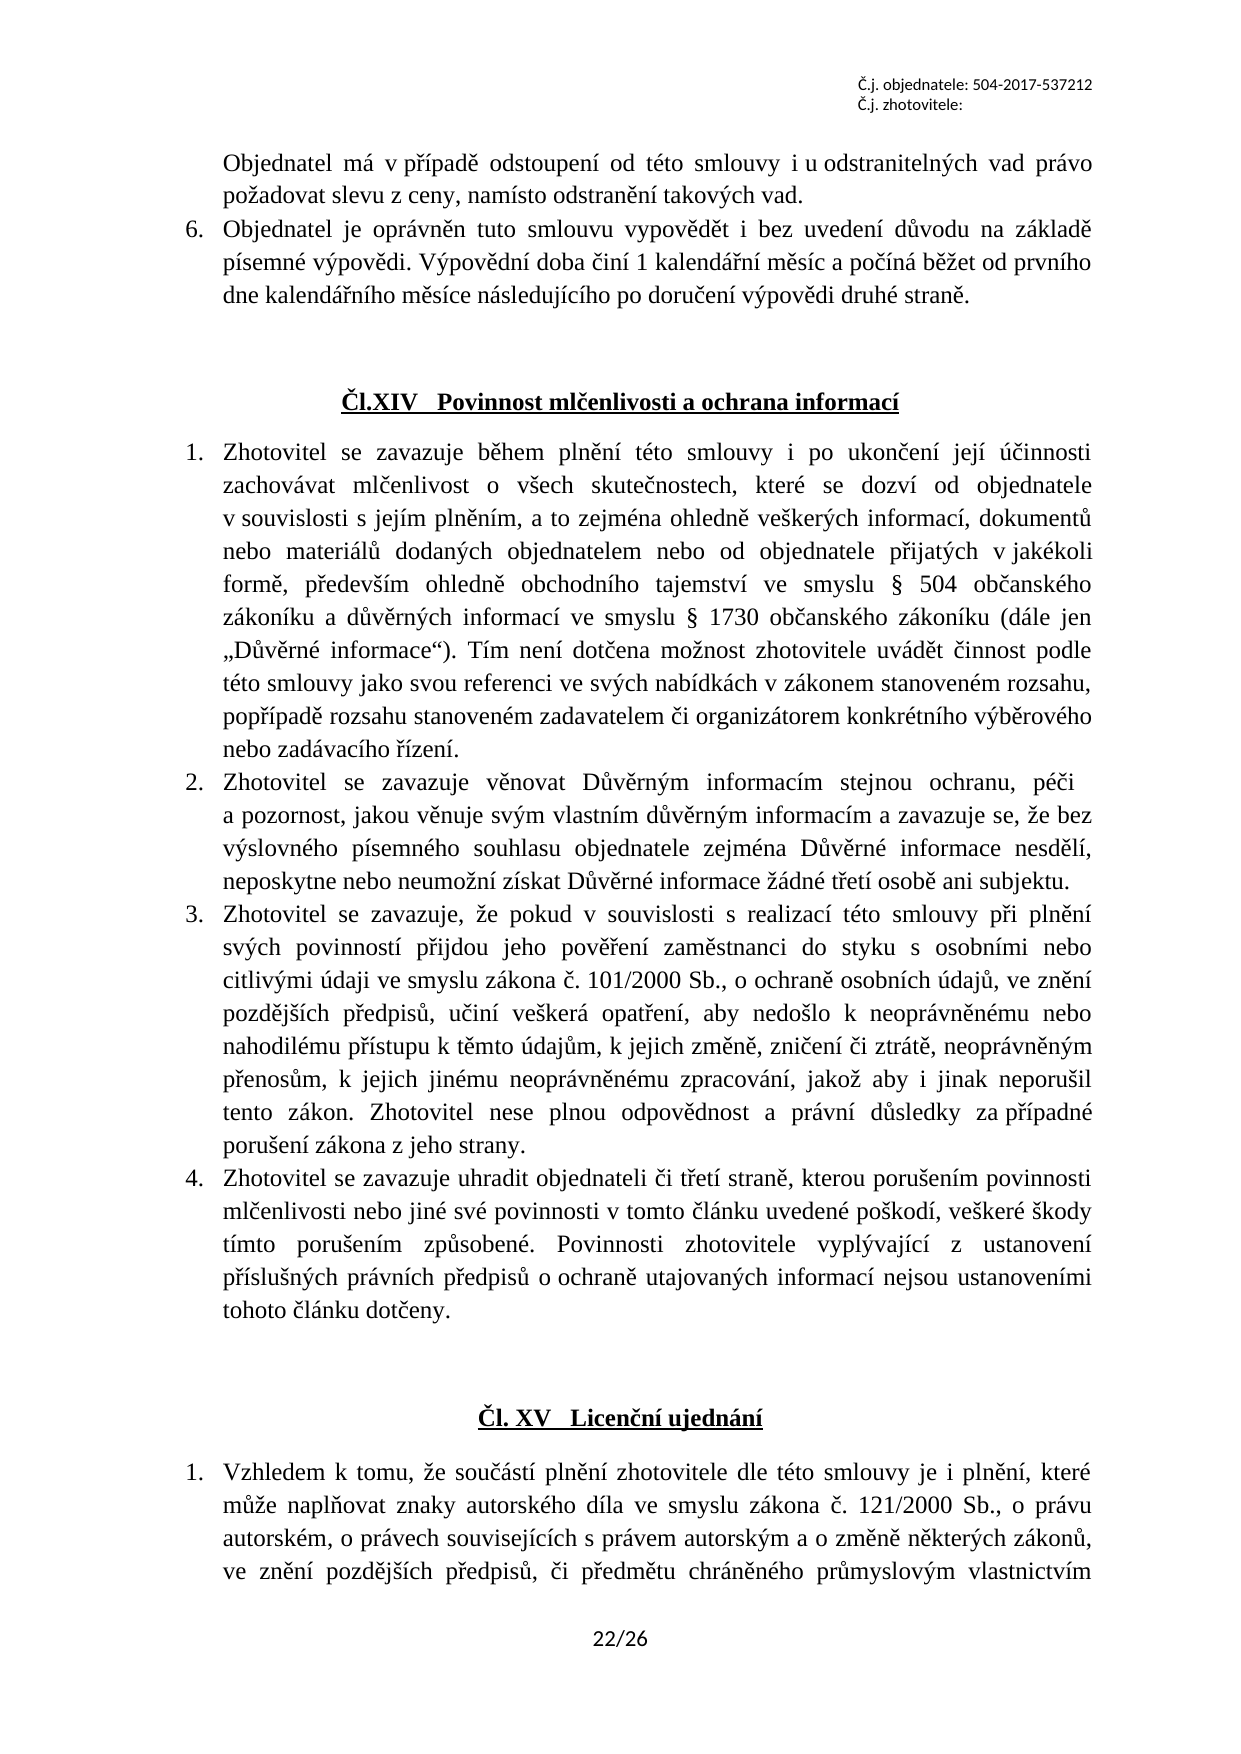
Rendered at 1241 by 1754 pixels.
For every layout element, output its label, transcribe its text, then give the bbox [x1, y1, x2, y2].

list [185, 148, 1093, 209]
list Zhotovitel se zavazuje uhradit objednateli či třetí straně, kterou porušením povinnosti mlčenlivosti nebo jiné své povinnosti v tomto článku uvedené poškodí, veškeré škody tímto porušením způsobené. Povinnosti zhotovitele vyplývající z ustanovení příslušných právních předpisů o ochraně utajovaných informací nejsou ustanoveními tohoto článku dotčeny. [185, 1163, 1093, 1324]
list Objednatel je oprávněn tuto smlouvu vypovědět i bez uvedení důvodu na základě písemné výpovědi. Výpovědní doba činí 1 kalendářní měsíc a počíná běžet od prvního dne kalendářního měsíce následujícího po doručení výpovědi druhé straně. [185, 214, 1093, 308]
list Zhotovitel se zavazuje během plnění této smlouvy i po ukončení její účinnosti zachovávat mlčenlivost o všech skutečnostech, které se dozví od objednatele v souvislosti s jejím plněním, a to zejména ohledně veškerých informací, dokumentů nebo materiálů dodaných objednatelem nebo od objednatele přijatých v jakékoli formě, především ohledně obchodního tajemství ve smyslu § 504 občanského zákoníku a důvěrných informací ve smyslu § 1730 občanského zákoníku (dále jen „Důvěrné informace“). Tím není dotčena možnost zhotovitele uvádět činnost podle této smlouvy jako svou referenci ve svých nabídkách v zákonem stanoveném rozsahu, popřípadě rozsahu stanoveném zadavatelem či organizátorem konkrétního výběrového nebo zadávacího řízení. [185, 437, 1093, 763]
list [185, 1457, 1093, 1585]
list Zhotovitel se zavazuje, že pokud v souvislosti s realizací této smlouvy při plnění svých povinností přijdou jeho pověření zaměstnanci do styku s osobními nebo citlivými údaji ve smyslu zákona č. 101/2000 Sb., o ochraně osobních údajů, ve znění pozdějších předpisů, učiní veškerá opatření, aby nedošlo k neoprávněnému nebo nahodilému přístupu k těmto údajům, k jejich změně, zničení či ztrátě, neoprávněným přenosům, k jejich jinému neoprávněnému zpracování, jakož aby i jinak neporušil tento zákon. Zhotovitel nese plnou odpovědnost a právní důsledky za případné porušení zákona z jeho strany. [185, 899, 1093, 1159]
list Zhotovitel se zavazuje věnovat Důvěrným informacím stejnou ochranu, péči a pozornost, jakou věnuje svým vlastním důvěrným informacím a zavazuje se, že bez výslovného písemného souhlasu objednatele zejména Důvěrné informace nesdělí, neposkytne nebo neumožní získat Důvěrné informace žádné třetí osobě ani subjektu. [185, 767, 1093, 895]
text Čl.XIV Povinnost mlčenlivosti a ochrana informací [148, 387, 1093, 416]
text Čl. XV Licenční ujednání [148, 1403, 1093, 1432]
